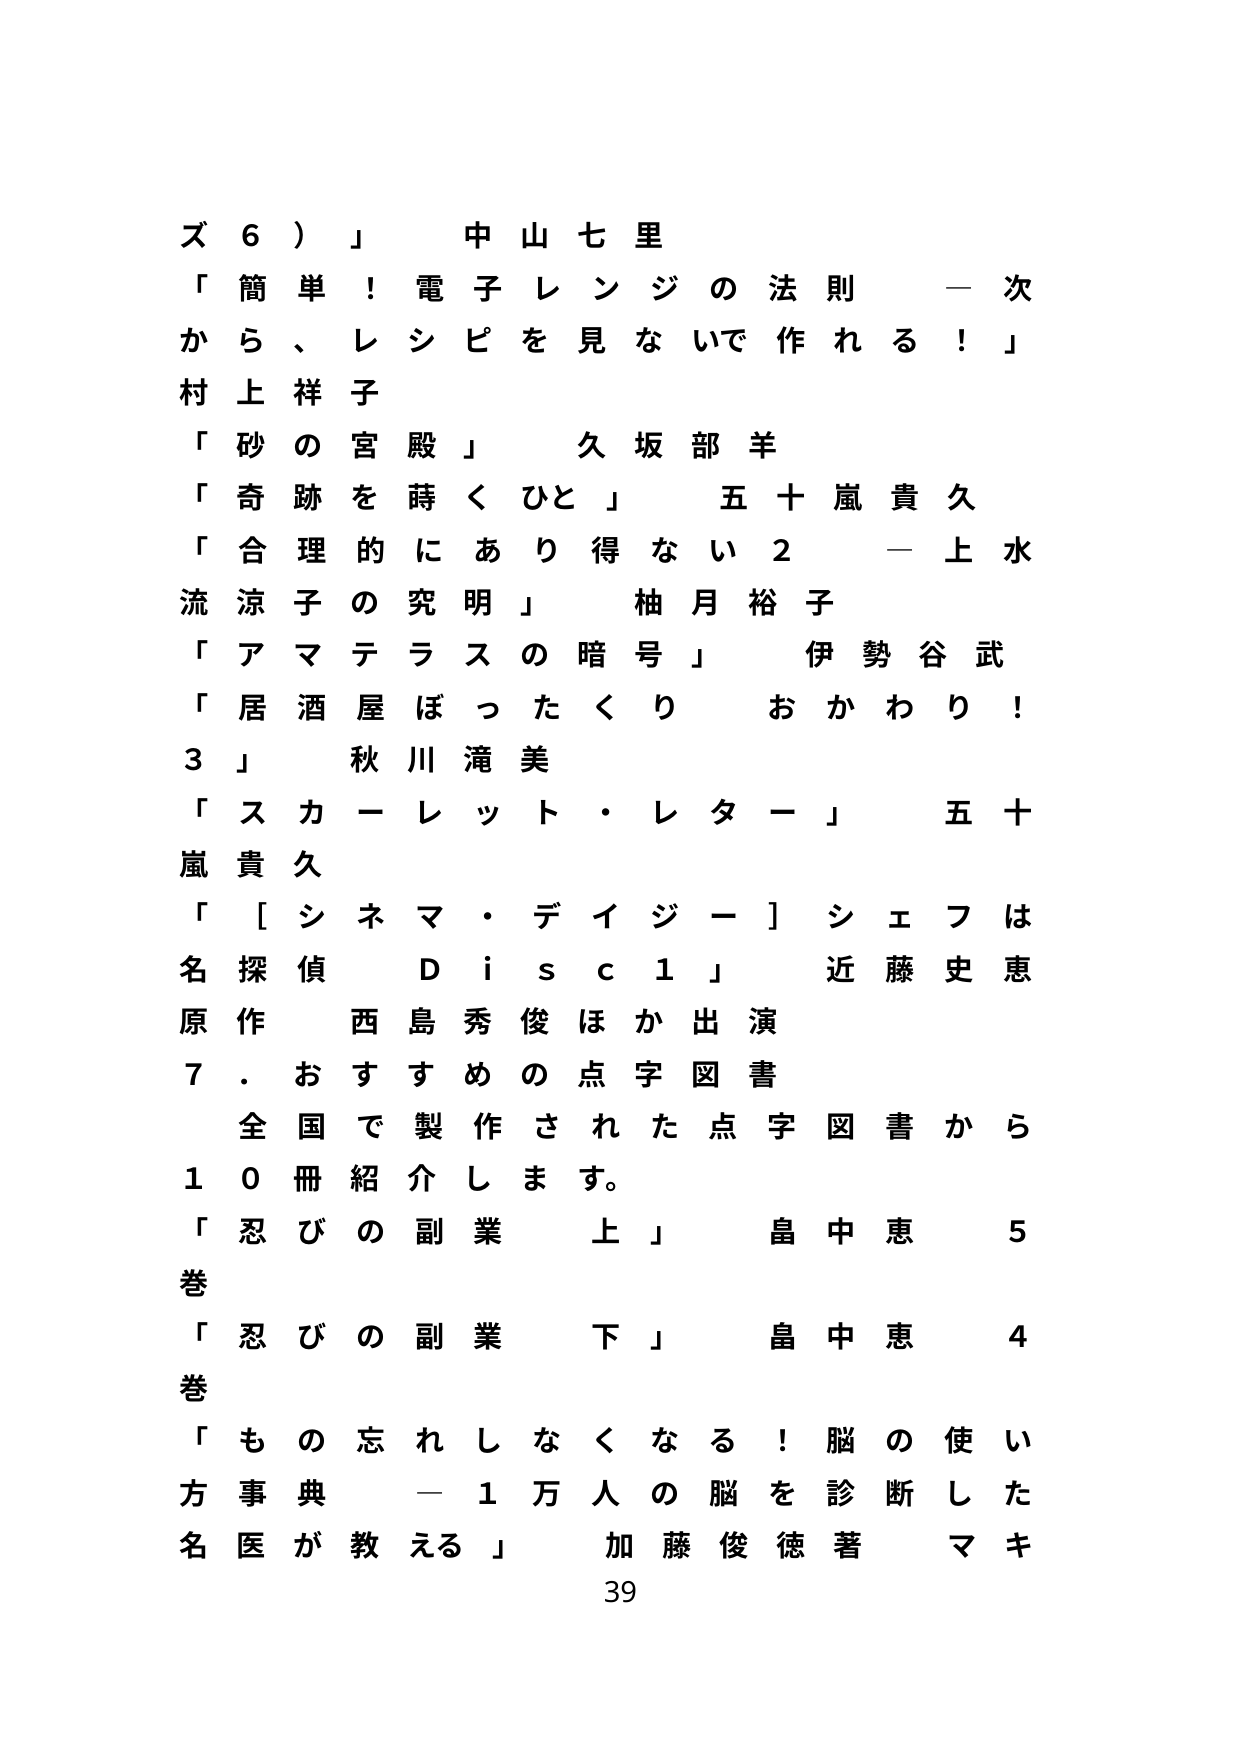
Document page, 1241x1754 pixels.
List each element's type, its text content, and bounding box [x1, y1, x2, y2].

text 「奇跡を蒔くひと」 五十嵐貴久 [179, 470, 1061, 522]
text 全国で製作された点字図書から１０冊紹介します。 [179, 1098, 1061, 1203]
text 「［シネマ・デイジー］シェフは名探偵 Ｄｉｓｃ１」 近藤史恵原作 西島秀俊ほか出演 [179, 889, 1061, 1046]
text ７．おすすめの点字図書 [179, 1046, 1061, 1098]
text 「スカーレット・レター」 五十嵐貴久 [179, 784, 1061, 889]
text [179, 208, 1061, 260]
text 「アマテラスの暗号」 伊勢谷武 [179, 627, 1061, 679]
text 「忍びの副業 下」 畠中恵 ４巻 [179, 1308, 1061, 1413]
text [179, 1413, 1061, 1570]
text 「居酒屋ぼったくり おかわり！３」 秋川滝美 [179, 679, 1061, 784]
text 「忍びの副業 上」 畠中恵 ５巻 [179, 1203, 1061, 1308]
text 「合理的にあり得ない２ ―上水流涼子の究明」 柚月裕子 [179, 522, 1061, 627]
text 「砂の宮殿」 久坂部羊 [179, 417, 1061, 470]
text 「簡単！電子レンジの法則 ―次から、レシピを見ないで作れる！」 村上祥子 [179, 260, 1061, 417]
